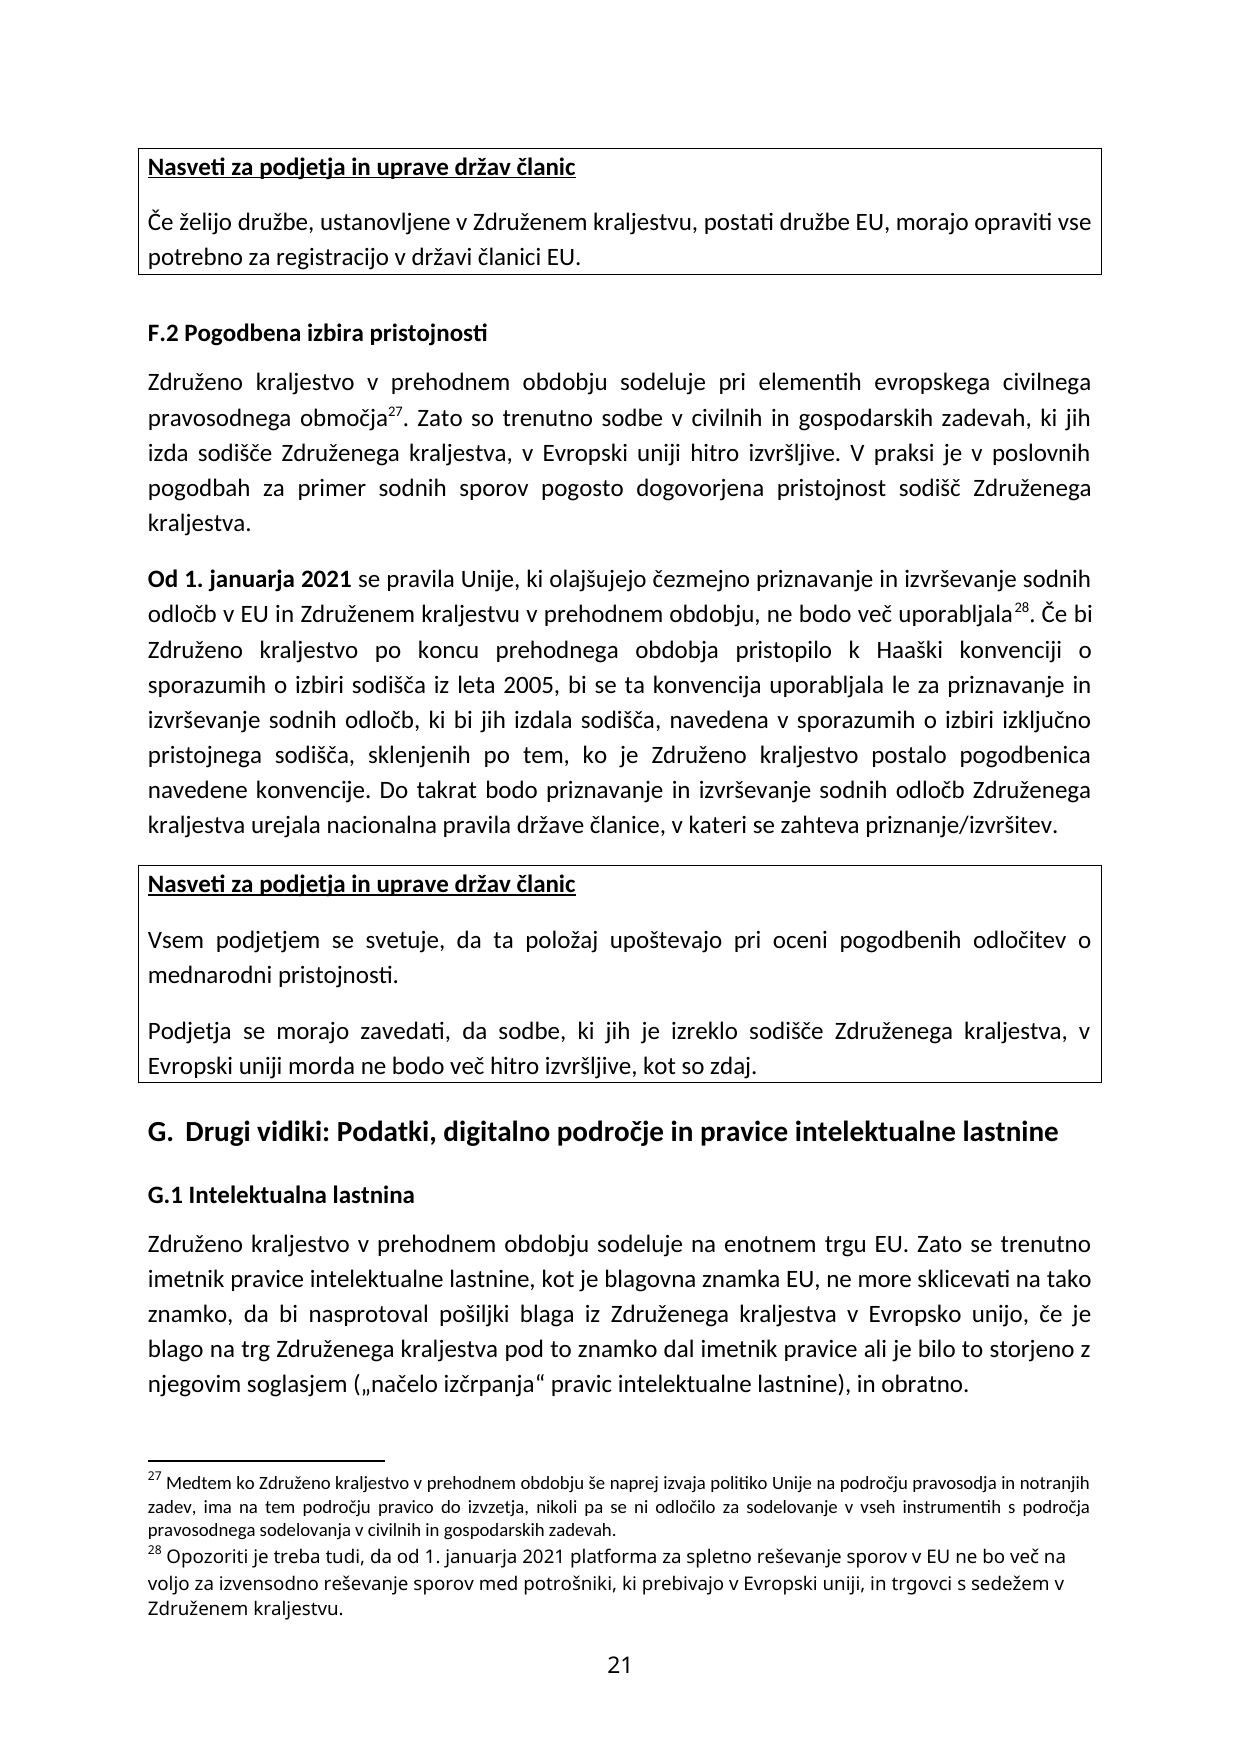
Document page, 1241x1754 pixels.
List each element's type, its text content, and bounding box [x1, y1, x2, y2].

text Od 1. januarja 2021 se pravila Unije, ki olajšujejo čezmejno priznavanje in izvrševanje sodnih odločb v EU in Združenem kraljestvu v prehodnem obdobju, ne bodo več uporabljala. Če bi Združeno kraljestvo po koncu prehodnega obdobja pristopilo k Haaški konvenciji o sporazumih o izbiri sodišča iz leta 2005, bi se ta konvencija uporabljala le za priznavanje in izvrševanje sodnih odločb, ki bi jih izdala sodišča, navedena v sporazumih o izbiri izključno pristojnega sodišča, sklenjenih po tem, ko je Združeno kraljestvo postalo pogodbenica navedene konvencije. Do takrat bodo priznavanje in izvrševanje sodnih odločb Združenega kraljestva urejala nacionalna pravila države članice, v kateri se zahteva priznanje/izvršitev. [148, 563, 1093, 840]
text Nasveti za podjetja in uprave držav članic [139, 149, 1101, 181]
subtitle G.1 Intelektualna lastnina [148, 1179, 1093, 1209]
subtitle F.2 Pogodbena izbira pristojnosti [148, 317, 1093, 348]
subtitle Drugi vidiki: Podatki, digitalno področje in pravice intelektualne lastnine [148, 1113, 1093, 1148]
text Združeno kraljestvo v prehodnem obdobju sodeluje na enotnem trgu EU. Zato se trenutno imetnik pravice intelektualne lastnine, kot je blagovna znamka EU, ne more sklicevati na tako znamko, da bi nasprotoval pošiljki blaga iz Združenega kraljestva v Evropsko unijo, če je blago na trg Združenega kraljestva pod to znamko dal imetnik pravice ali je bilo to storjeno z njegovim soglasjem („načelo izčrpanja“ pravic intelektualne lastnine), in obratno. [148, 1228, 1093, 1399]
text Podjetja se morajo zavedati, da sodbe, ki jih je izreklo sodišče Združenega kraljestva, v Evropski uniji morda ne bodo več hitro izvršljive, kot so zdaj. [139, 1012, 1101, 1082]
text Nasveti za podjetja in uprave držav članic [139, 866, 1101, 899]
text Združeno kraljestvo v prehodnem obdobju sodeluje pri elementih evropskega civilnega pravosodnega območja. Zato so trenutno sodbe v civilnih in gospodarskih zadevah, ki jih izda sodišče Združenega kraljestva, v Evropski uniji hitro izvršljive. V praksi je v poslovnih pogodbah za primer sodnih sporov pogosto dogovorjena pristojnost sodišč Združenega kraljestva. [148, 366, 1093, 538]
text Vsem podjetjem se svetuje, da ta položaj upoštevajo pri oceni pogodbenih odločitev o mednarodni pristojnosti. [139, 921, 1101, 989]
text Če želijo družbe, ustanovljene v Združenem kraljestvu, postati družbe EU, morajo opraviti vse potrebno za registracijo v državi članici EU. [139, 203, 1101, 274]
